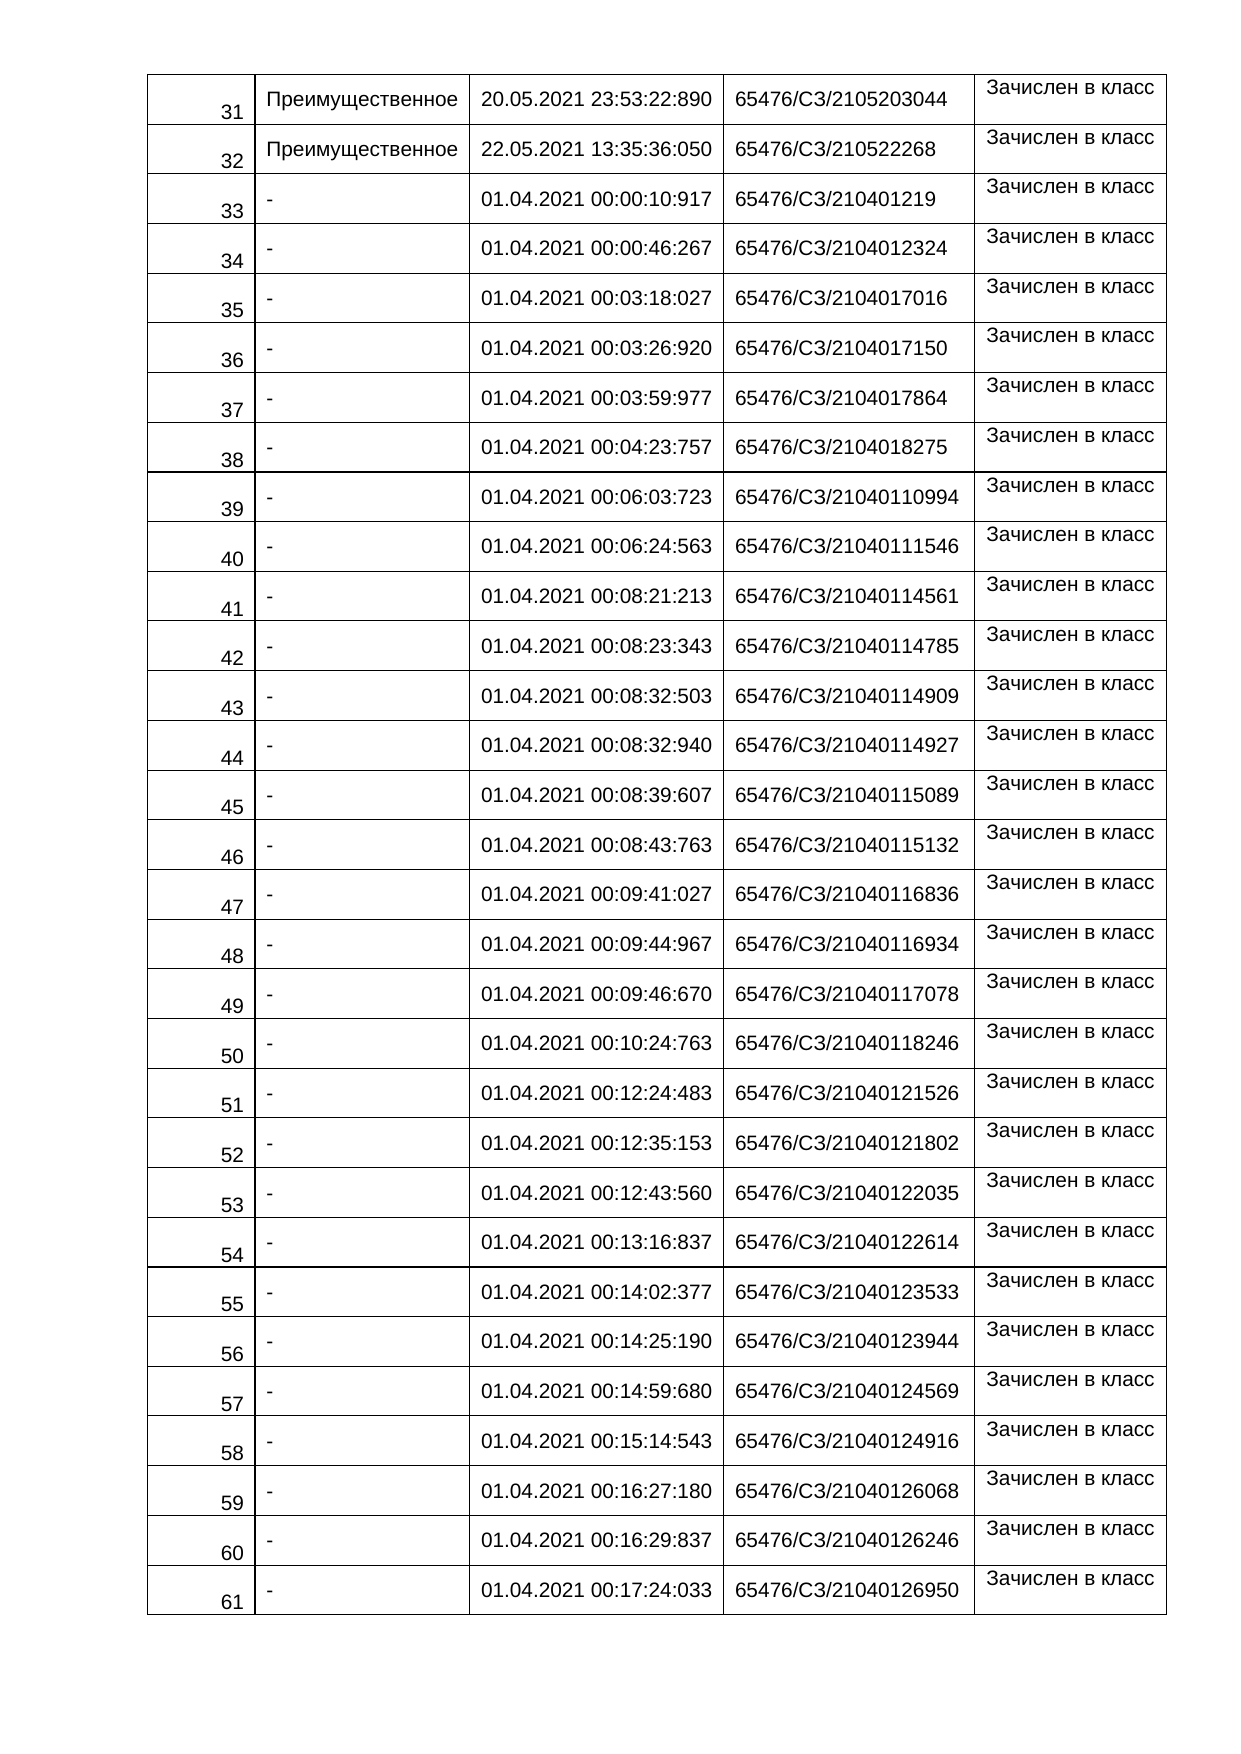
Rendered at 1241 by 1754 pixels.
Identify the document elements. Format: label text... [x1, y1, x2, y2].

table_cell 01.04.2021 00:09:46:670 [470, 969, 723, 1018]
table_cell 42 [148, 621, 254, 670]
table_cell Зачислен в класс [975, 274, 1166, 322]
table_cell 61 [148, 1566, 254, 1614]
table_cell 65476/СЗ/2104018275 [724, 423, 974, 471]
table_cell 01.04.2021 00:16:29:837 [470, 1516, 723, 1564]
table_cell 65476/СЗ/21040124569 [724, 1367, 974, 1415]
table_cell - [256, 621, 469, 670]
table_cell - [256, 1516, 469, 1564]
table_cell - [256, 771, 469, 819]
table_cell 65476/СЗ/21040118246 [724, 1019, 974, 1068]
table_cell Зачислен в класс [975, 721, 1166, 769]
table_cell Зачислен в класс [975, 920, 1166, 968]
table_cell 01.04.2021 00:03:59:977 [470, 373, 723, 422]
table_cell Зачислен в класс [975, 969, 1166, 1018]
table_cell 65476/СЗ/21040114561 [724, 572, 974, 620]
table_cell 01.04.2021 00:15:14:543 [470, 1416, 723, 1465]
table_cell Зачислен в класс [975, 75, 1166, 123]
table_cell 65476/СЗ/210401219 [724, 174, 974, 223]
table_cell Зачислен в класс [975, 771, 1166, 819]
table_cell 44 [148, 721, 254, 769]
table_cell 65476/СЗ/2104017150 [724, 323, 974, 372]
table_cell Зачислен в класс [975, 1466, 1166, 1515]
table_cell 65476/СЗ/2104017016 [724, 274, 974, 322]
table_cell 01.04.2021 00:09:44:967 [470, 920, 723, 968]
table_cell 49 [148, 969, 254, 1018]
table_cell - [256, 671, 469, 720]
table_cell 31 [148, 75, 254, 123]
table_cell Преимущественное [256, 125, 469, 173]
table_cell 01.04.2021 00:08:43:763 [470, 820, 723, 869]
table_cell 52 [148, 1118, 254, 1167]
table_cell 38 [148, 423, 254, 471]
table_cell - [256, 224, 469, 273]
table_cell 01.04.2021 00:08:32:940 [470, 721, 723, 769]
table_cell 20.05.2021 23:53:22:890 [470, 75, 723, 123]
table_cell - [256, 820, 469, 869]
table_cell 65476/СЗ/210522268 [724, 125, 974, 173]
table_cell 51 [148, 1069, 254, 1117]
table_cell 59 [148, 1466, 254, 1515]
table_cell - [256, 473, 469, 521]
table_cell 50 [148, 1019, 254, 1068]
table_cell Зачислен в класс [975, 125, 1166, 173]
table_cell 65476/СЗ/21040115089 [724, 771, 974, 819]
table_cell 01.04.2021 00:12:43:560 [470, 1168, 723, 1217]
table_cell 01.04.2021 00:08:32:503 [470, 671, 723, 720]
table_cell - [256, 1118, 469, 1167]
table_cell Зачислен в класс [975, 224, 1166, 273]
table_cell 46 [148, 820, 254, 869]
table_cell 37 [148, 373, 254, 422]
table_cell 34 [148, 224, 254, 273]
table_cell Зачислен в класс [975, 323, 1166, 372]
table_cell - [256, 373, 469, 422]
table_cell 01.04.2021 00:03:26:920 [470, 323, 723, 372]
table_cell - [256, 870, 469, 918]
table_cell 65476/СЗ/2105203044 [724, 75, 974, 123]
table_cell 58 [148, 1416, 254, 1465]
table_cell Зачислен в класс [975, 1118, 1166, 1167]
table_cell 65476/СЗ/21040122614 [724, 1218, 974, 1266]
table_cell 36 [148, 323, 254, 372]
table_cell 01.04.2021 00:17:24:033 [470, 1566, 723, 1614]
table_cell - [256, 274, 469, 322]
table_cell 01.04.2021 00:00:46:267 [470, 224, 723, 273]
table_cell 65476/СЗ/21040126246 [724, 1516, 974, 1564]
table_cell - [256, 1069, 469, 1117]
table_cell - [256, 1268, 469, 1316]
table_cell 65476/СЗ/2104012324 [724, 224, 974, 273]
table_cell 65476/СЗ/2104017864 [724, 373, 974, 422]
table_cell Зачислен в класс [975, 1069, 1166, 1117]
table_cell Зачислен в класс [975, 1168, 1166, 1217]
table_cell 01.04.2021 00:06:24:563 [470, 522, 723, 571]
table_cell 01.04.2021 00:06:03:723 [470, 473, 723, 521]
table_cell 01.04.2021 00:16:27:180 [470, 1466, 723, 1515]
table_cell Зачислен в класс [975, 1516, 1166, 1564]
table_cell Зачислен в класс [975, 373, 1166, 422]
table_cell 65476/СЗ/21040126950 [724, 1566, 974, 1614]
table_cell 01.04.2021 00:14:02:377 [470, 1268, 723, 1316]
table_cell 65476/СЗ/21040114785 [724, 621, 974, 670]
table_cell - [256, 969, 469, 1018]
table_cell 39 [148, 473, 254, 521]
table_cell 65476/СЗ/21040123533 [724, 1268, 974, 1316]
table_cell Зачислен в класс [975, 1566, 1166, 1614]
table_cell 65476/СЗ/21040111546 [724, 522, 974, 571]
table_cell - [256, 1019, 469, 1068]
table_cell 35 [148, 274, 254, 322]
table_cell 01.04.2021 00:00:10:917 [470, 174, 723, 223]
table_cell 65476/СЗ/21040126068 [724, 1466, 974, 1515]
table_cell 01.04.2021 00:08:21:213 [470, 572, 723, 620]
table_cell 55 [148, 1268, 254, 1316]
table_cell - [256, 1566, 469, 1614]
table_cell Зачислен в класс [975, 423, 1166, 471]
table_cell 65476/СЗ/21040116934 [724, 920, 974, 968]
table_cell Зачислен в класс [975, 621, 1166, 670]
table_cell 33 [148, 174, 254, 223]
table_cell 01.04.2021 00:14:59:680 [470, 1367, 723, 1415]
table_cell 01.04.2021 00:08:39:607 [470, 771, 723, 819]
table_cell 65476/СЗ/21040121526 [724, 1069, 974, 1117]
table_cell 43 [148, 671, 254, 720]
table_cell 65476/СЗ/21040122035 [724, 1168, 974, 1217]
table_cell 48 [148, 920, 254, 968]
table_cell 65476/СЗ/21040110994 [724, 473, 974, 521]
table_cell 57 [148, 1367, 254, 1415]
table_cell - [256, 920, 469, 968]
table_cell 01.04.2021 00:10:24:763 [470, 1019, 723, 1068]
table_cell 65476/СЗ/21040123944 [724, 1317, 974, 1366]
table_cell 40 [148, 522, 254, 571]
table_cell - [256, 323, 469, 372]
table_cell Зачислен в класс [975, 671, 1166, 720]
table_cell 01.04.2021 00:09:41:027 [470, 870, 723, 918]
table_cell Зачислен в класс [975, 572, 1166, 620]
table_cell Зачислен в класс [975, 1367, 1166, 1415]
table_cell - [256, 1168, 469, 1217]
table_cell Преимущественное [256, 75, 469, 123]
table_cell 60 [148, 1516, 254, 1564]
table_cell 41 [148, 572, 254, 620]
table_cell - [256, 423, 469, 471]
table_cell Зачислен в класс [975, 1268, 1166, 1316]
table_cell 47 [148, 870, 254, 918]
table_cell Зачислен в класс [975, 174, 1166, 223]
table_cell - [256, 1466, 469, 1515]
table_cell 65476/СЗ/21040114927 [724, 721, 974, 769]
table_cell - [256, 522, 469, 571]
table_cell Зачислен в класс [975, 1317, 1166, 1366]
table_cell 01.04.2021 00:08:23:343 [470, 621, 723, 670]
table_cell 01.04.2021 00:12:35:153 [470, 1118, 723, 1167]
table_cell - [256, 1367, 469, 1415]
table_cell Зачислен в класс [975, 1019, 1166, 1068]
table_cell 65476/СЗ/21040116836 [724, 870, 974, 918]
table_cell 65476/СЗ/21040115132 [724, 820, 974, 869]
table_cell 01.04.2021 00:04:23:757 [470, 423, 723, 471]
table_cell Зачислен в класс [975, 870, 1166, 918]
table_cell - [256, 1416, 469, 1465]
table_cell 53 [148, 1168, 254, 1217]
table_cell - [256, 1218, 469, 1266]
table_cell - [256, 721, 469, 769]
table_cell 65476/СЗ/21040121802 [724, 1118, 974, 1167]
table_cell 45 [148, 771, 254, 819]
table_cell 56 [148, 1317, 254, 1366]
table_cell 65476/СЗ/21040124916 [724, 1416, 974, 1465]
table_cell Зачислен в класс [975, 1218, 1166, 1266]
table_cell Зачислен в класс [975, 473, 1166, 521]
table_cell Зачислен в класс [975, 1416, 1166, 1465]
table_cell 01.04.2021 00:14:25:190 [470, 1317, 723, 1366]
table_cell 32 [148, 125, 254, 173]
table_cell 54 [148, 1218, 254, 1266]
table_cell - [256, 174, 469, 223]
table_cell 22.05.2021 13:35:36:050 [470, 125, 723, 173]
table_cell 65476/СЗ/21040117078 [724, 969, 974, 1018]
table_cell 01.04.2021 00:12:24:483 [470, 1069, 723, 1117]
table_cell 01.04.2021 00:03:18:027 [470, 274, 723, 322]
table_cell - [256, 572, 469, 620]
table_cell 65476/СЗ/21040114909 [724, 671, 974, 720]
table_cell Зачислен в класс [975, 820, 1166, 869]
table_cell - [256, 1317, 469, 1366]
table_cell Зачислен в класс [975, 522, 1166, 571]
table_cell 01.04.2021 00:13:16:837 [470, 1218, 723, 1266]
